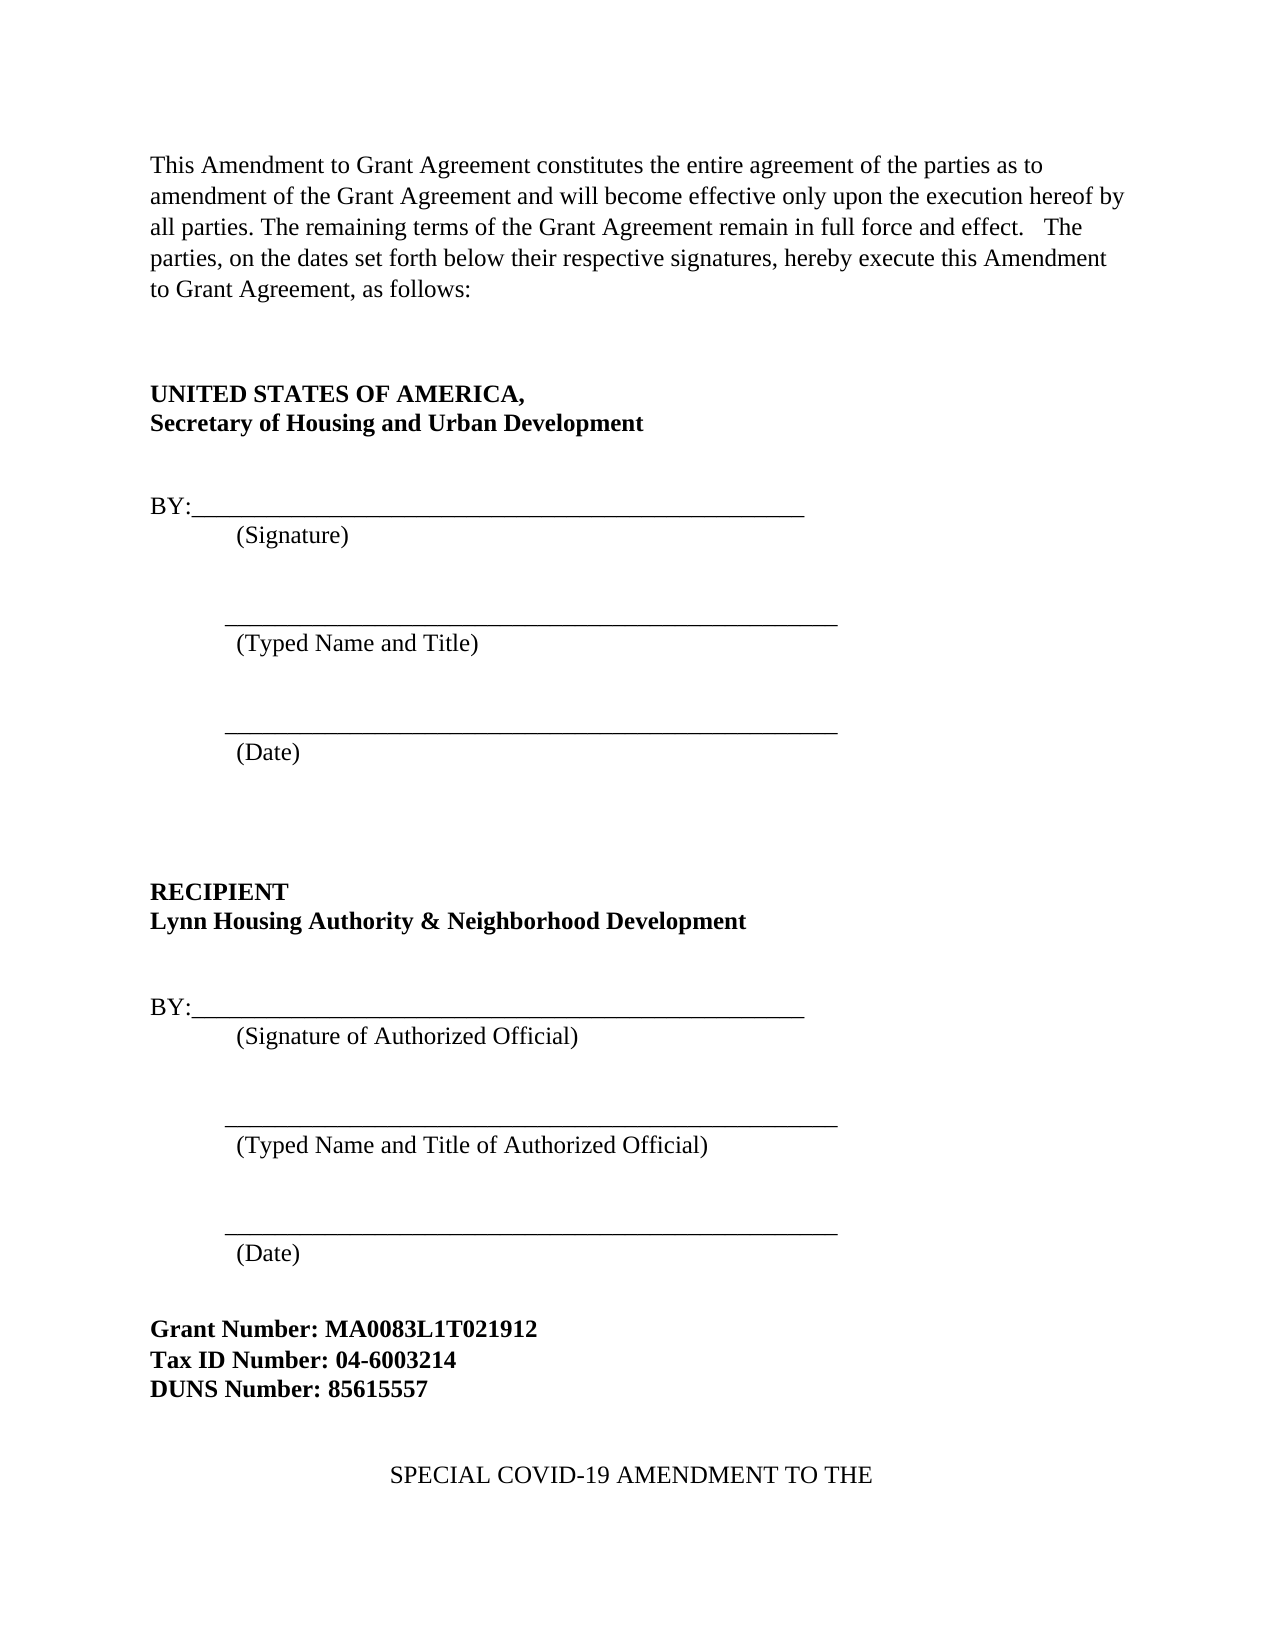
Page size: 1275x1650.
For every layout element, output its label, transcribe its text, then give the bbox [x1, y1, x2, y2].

text BY:_________________________________________________ [150, 992, 1125, 1021]
text _________________________________________________ [150, 1209, 1125, 1238]
text Secretary of Housing and Urban Development [150, 408, 1125, 437]
text (Typed Name and Title) [150, 628, 1125, 657]
subtitle Grant Number: MA0083L1T021912 [150, 1314, 1125, 1343]
text (Date) [150, 737, 1125, 766]
text _________________________________________________ [150, 1101, 1125, 1130]
text (Signature of Authorized Official) [150, 1021, 1125, 1050]
text Lynn Housing Authority & Neighborhood Development [150, 906, 1125, 935]
text UNITED STATES OF AMERICA, [150, 379, 1125, 408]
text DUNS Number: 85615557 [150, 1374, 1125, 1402]
text _________________________________________________ [150, 708, 1125, 737]
text RECIPIENT [150, 877, 1125, 906]
text SPECIAL COVID-19 AMENDMENT TO THE [150, 1460, 1125, 1489]
text (Date) [150, 1238, 1125, 1267]
text This Amendment to Grant Agreement constitutes the entire agreement of the parties as to amendment of the Grant Agreement and will become effective only upon the execution hereof by all parties. The remaining terms of the Grant Agreement remain in full force and effect. The parties, on the dates set forth below their respective signatures, hereby execute this Amendment to Grant Agreement, as follows: [150, 150, 1125, 303]
text Tax ID Number: 04-6003214 [150, 1345, 1125, 1374]
text BY:_________________________________________________ [150, 491, 1125, 520]
text (Typed Name and Title of Authorized Official) [150, 1130, 1125, 1158]
text _________________________________________________ [150, 600, 1125, 628]
text (Signature) [150, 520, 1125, 549]
